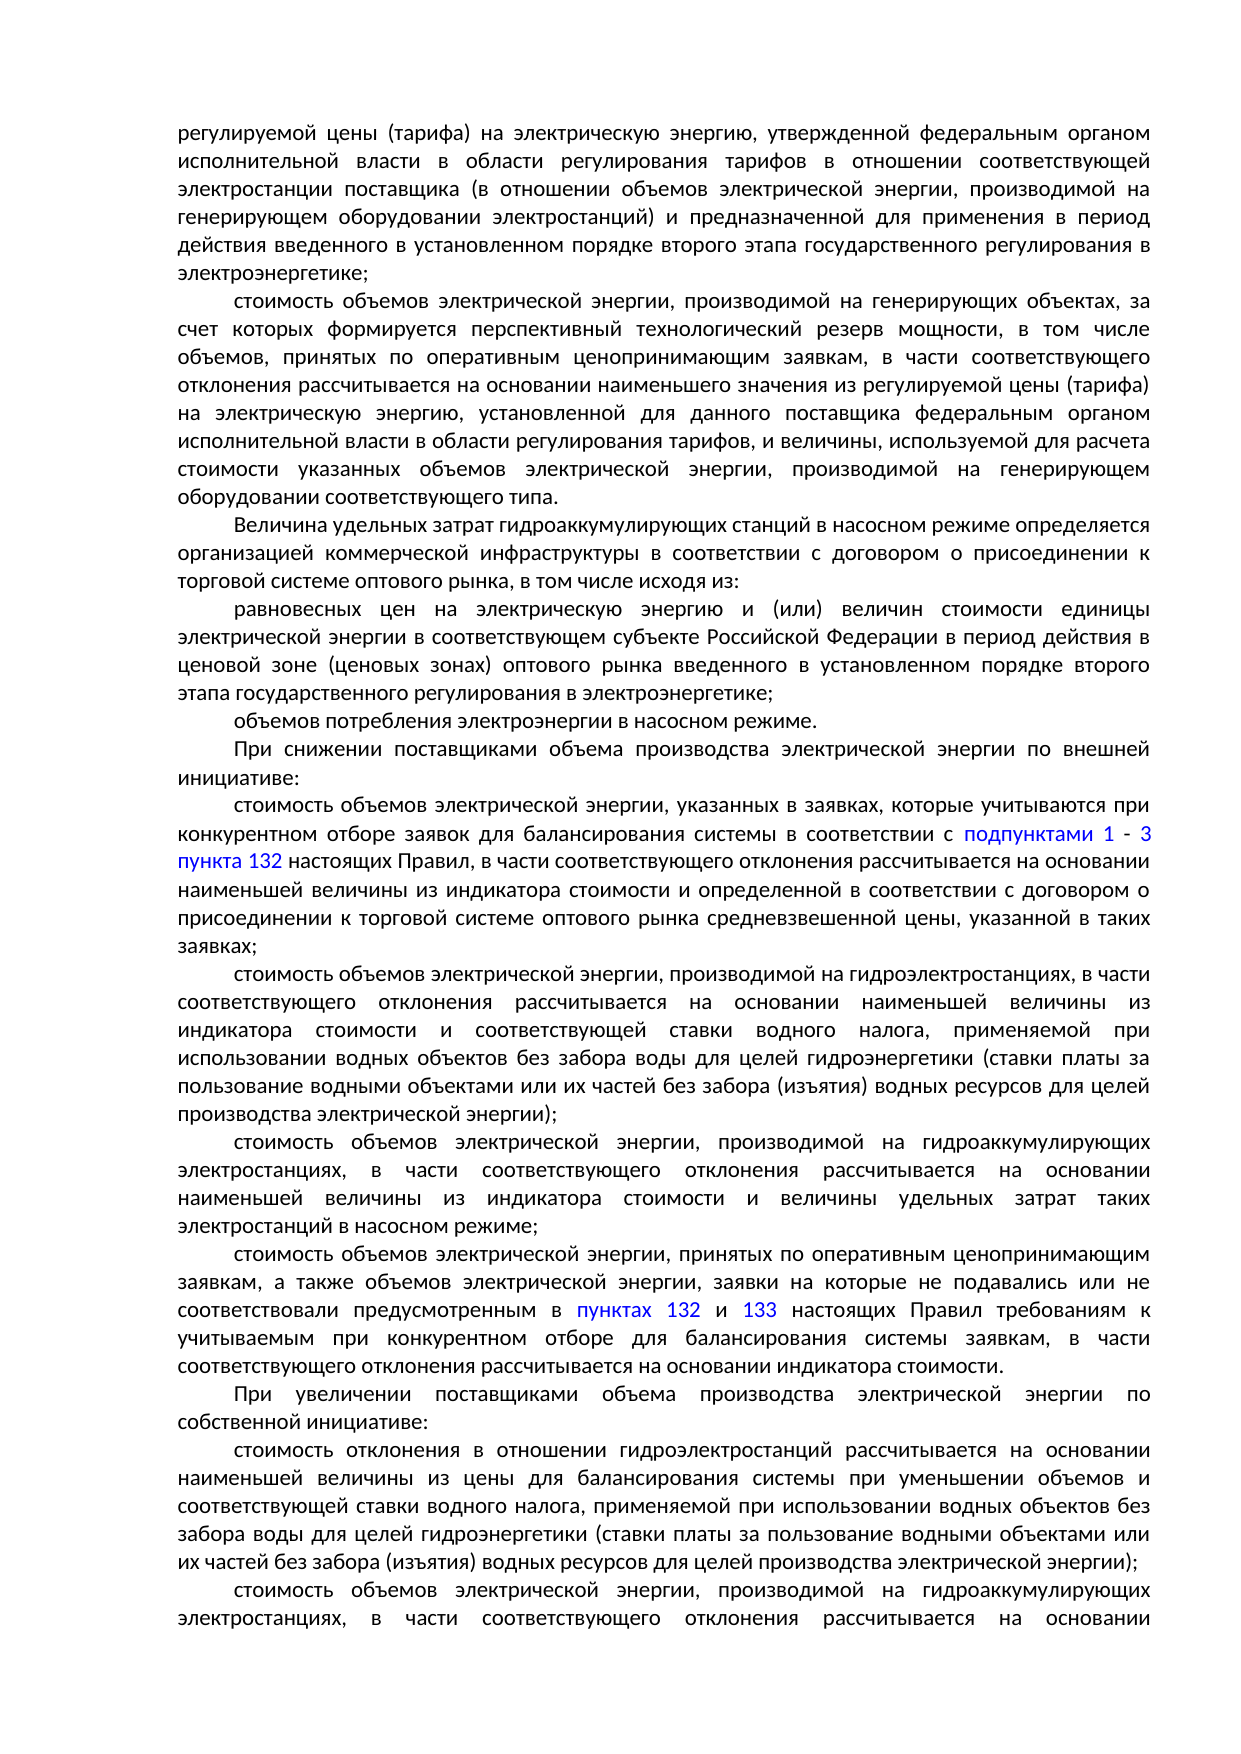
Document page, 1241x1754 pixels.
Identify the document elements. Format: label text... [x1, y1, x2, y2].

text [177, 1575, 1152, 1631]
text объемов потребления электроэнергии в насосном режиме. [177, 707, 1152, 734]
text При снижении поставщиками объема производства электрической энергии по внешней инициативе: [177, 734, 1152, 791]
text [177, 118, 1152, 286]
text стоимость объемов электрической энергии, производимой на гидроэлектростанциях, в части соответствующего отклонения рассчитывается на основании наименьшей величины из индикатора стоимости и соответствующей ставки водного налога, применяемой при использовании водных объектов без забора воды для целей гидроэнергетики (ставки платы за пользование водными объектами или их частей без забора (изъятия) водных ресурсов для целей производства электрической энергии); [177, 959, 1152, 1127]
text равновесных цен на электрическую энергию и (или) величин стоимости единицы электрической энергии в соответствующем субъекте Российской Федерации в период действия в ценовой зоне (ценовых зонах) оптового рынка введенного в установленном порядке второго этапа государственного регулирования в электроэнергетике; [177, 594, 1152, 707]
text При увеличении поставщиками объема производства электрической энергии по собственной инициативе: [177, 1379, 1152, 1435]
text стоимость объемов электрической энергии, производимой на генерирующих объектах, за счет которых формируется перспективный технологический резерв мощности, в том числе объемов, принятых по оперативным ценопринимающим заявкам, в части соответствующего отклонения рассчитывается на основании наименьшего значения из регулируемой цены (тарифа) на электрическую энергию, установленной для данного поставщика федеральным органом исполнительной власти в области регулирования тарифов, и величины, используемой для расчета стоимости указанных объемов электрической энергии, производимой на генерирующем оборудовании соответствующего типа. [177, 286, 1152, 510]
text стоимость объемов электрической энергии, указанных в заявках, которые учитываются при конкурентном отборе заявок для балансирования системы в соответствии с подпунктами 1 - 3 пункта 132 настоящих Правил, в части соответствующего отклонения рассчитывается на основании наименьшей величины из индикатора стоимости и определенной в соответствии с договором о присоединении к торговой системе оптового рынка средневзвешенной цены, указанной в таких заявках; [177, 791, 1152, 959]
text стоимость объемов электрической энергии, принятых по оперативным ценопринимающим заявкам, а также объемов электрической энергии, заявки на которые не подавались или не соответствовали предусмотренным в пунктах 132 и 133 настоящих Правил требованиям к учитываемым при конкурентном отборе для балансирования системы заявкам, в части соответствующего отклонения рассчитывается на основании индикатора стоимости. [177, 1239, 1152, 1379]
text стоимость объемов электрической энергии, производимой на гидроаккумулирующих электростанциях, в части соответствующего отклонения рассчитывается на основании наименьшей величины из индикатора стоимости и величины удельных затрат таких электростанций в насосном режиме; [177, 1127, 1152, 1239]
text стоимость отклонения в отношении гидроэлектростанций рассчитывается на основании наименьшей величины из цены для балансирования системы при уменьшении объемов и соответствующей ставки водного налога, применяемой при использовании водных объектов без забора воды для целей гидроэнергетики (ставки платы за пользование водными объектами или их частей без забора (изъятия) водных ресурсов для целей производства электрической энергии); [177, 1435, 1152, 1575]
text Величина удельных затрат гидроаккумулирующих станций в насосном режиме определяется организацией коммерческой инфраструктуры в соответствии с договором о присоединении к торговой системе оптового рынка, в том числе исходя из: [177, 510, 1152, 594]
